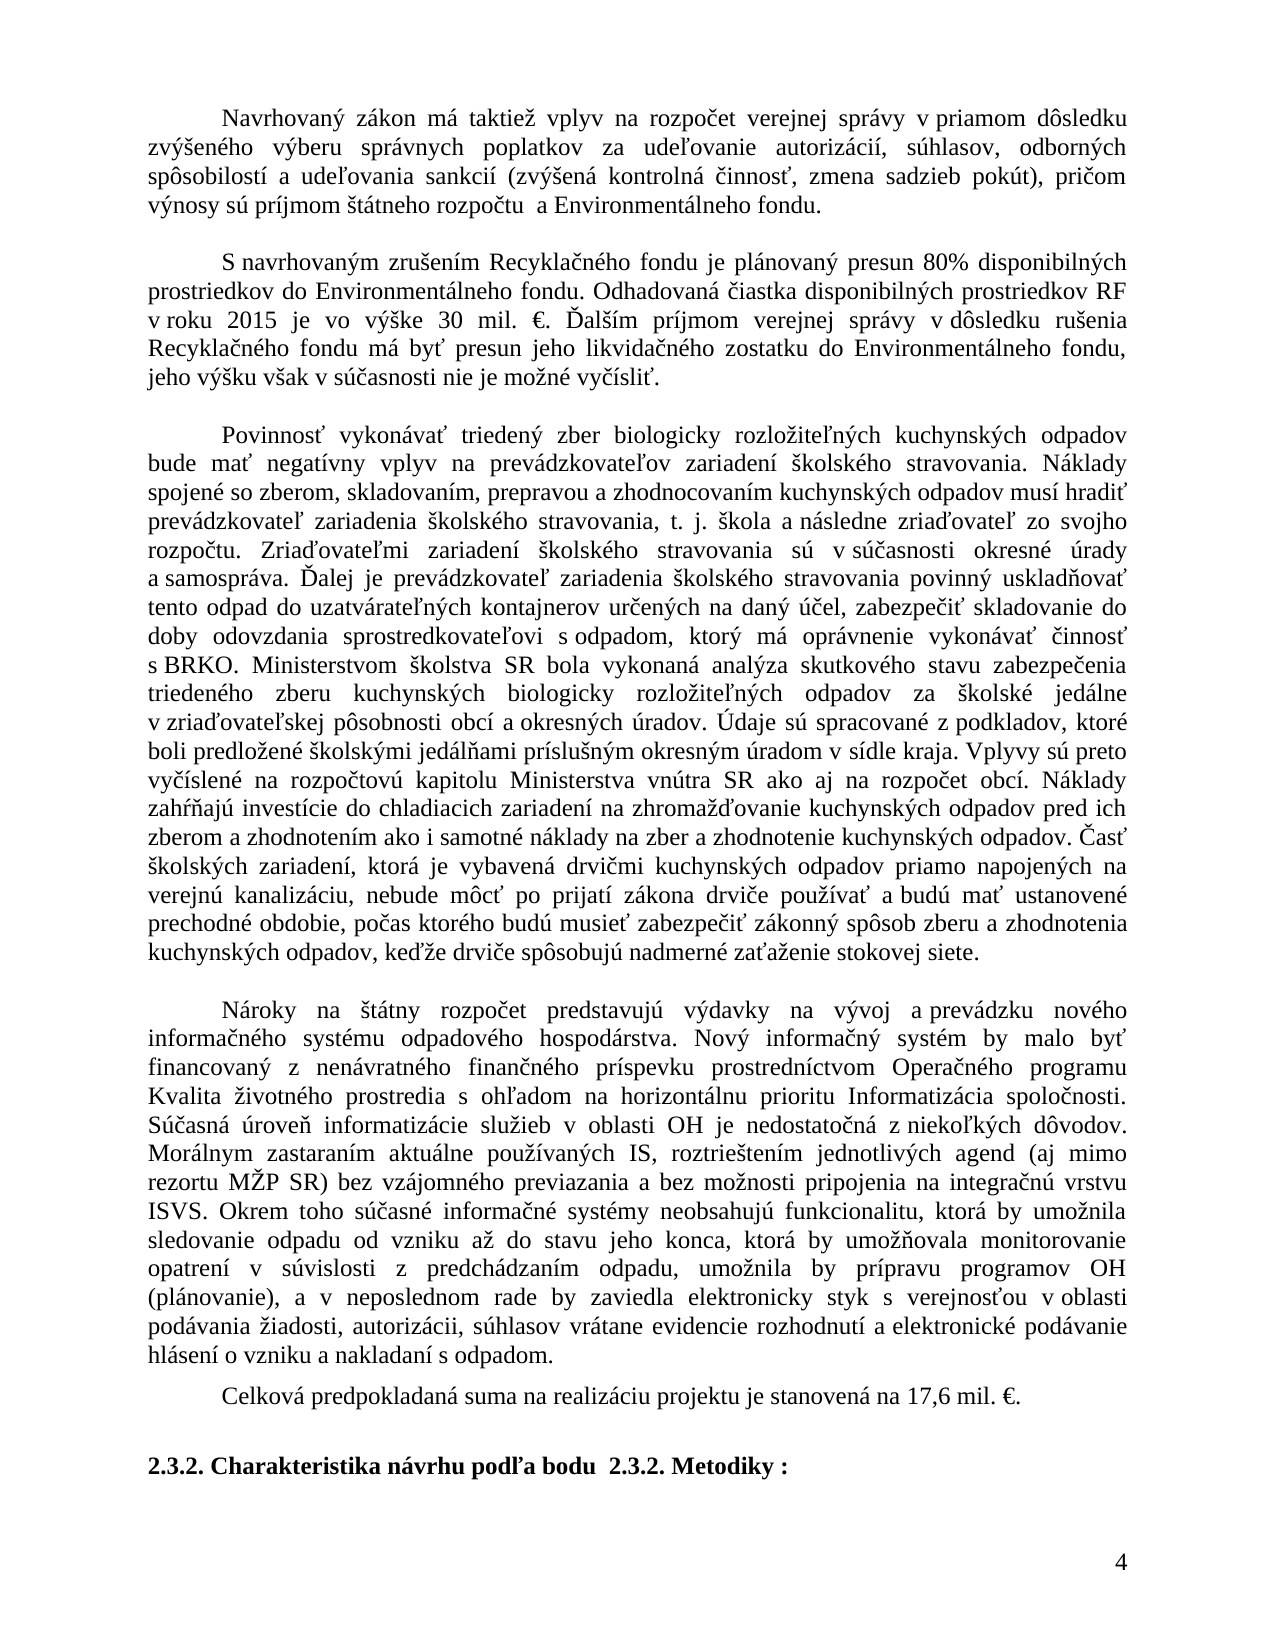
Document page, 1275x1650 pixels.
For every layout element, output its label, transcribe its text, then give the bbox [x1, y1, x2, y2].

text 2.3.2. Charakteristika návrhu podľa bodu 2.3.2. Metodiky : [148, 1451, 1127, 1480]
text Navrhovaný zákon má taktiež vplyv na rozpočet verejnej správy v priamom dôsledku zvýšeného výberu správnych poplatkov za udeľovanie autorizácií, súhlasov, odborných spôsobilostí a udeľovania sankcií (zvýšená kontrolná činnosť, zmena sadzieb pokút), pričom výnosy sú príjmom štátneho rozpočtu a Environmentálneho fondu. [148, 103, 1127, 218]
text Povinnosť vykonávať triedený zber biologicky rozložiteľných kuchynských odpadov bude mať negatívny vplyv na prevádzkovateľov zariadení školského stravovania. Náklady spojené so zberom, skladovaním, prepravou a zhodnocovaním kuchynských odpadov musí hradiť prevádzkovateľ zariadenia školského stravovania, t. j. škola a následne zriaďovateľ zo svojho rozpočtu. Zriaďovateľmi zariadení školského stravovania sú v súčasnosti okresné úrady a samospráva. Ďalej je prevádzkovateľ zariadenia školského stravovania povinný uskladňovať tento odpad do uzatvárateľných kontajnerov určených na daný účel, zabezpečiť skladovanie do doby odovzdania sprostredkovateľovi s odpadom, ktorý má oprávnenie vykonávať činnosť s BRKO. Ministerstvom školstva SR bola vykonaná analýza skutkového stavu zabezpečenia triedeného zberu kuchynských biologicky rozložiteľných odpadov za školské jedálne v zriaďovateľskej pôsobnosti obcí a okresných úradov. Údaje sú spracované z podkladov, ktoré boli predložené školskými jedálňami príslušným okresným úradom v sídle kraja. Vplyvy sú preto vyčíslené na rozpočtovú kapitolu Ministerstva vnútra SR ako aj na rozpočet obcí. Náklady zahŕňajú investície do chladiacich zariadení na zhromažďovanie kuchynských odpadov pred ich zberom a zhodnotením ako i samotné náklady na zber a zhodnotenie kuchynských odpadov. Časť školských zariadení, ktorá je vybavená drvičmi kuchynských odpadov priamo napojených na verejnú kanalizáciu, nebude môcť po prijatí zákona drviče používať a budú mať ustanovené prechodné obdobie, počas ktorého budú musieť zabezpečiť zákonný spôsob zberu a zhodnotenia kuchynských odpadov, keďže drviče spôsobujú nadmerné zaťaženie stokovej siete. [148, 420, 1127, 966]
text S navrhovaným zrušením Recyklačného fondu je plánovaný presun 80% disponibilných prostriedkov do Environmentálneho fondu. Odhadovaná čiastka disponibilných prostriedkov RF v roku 2015 je vo výške 30 mil. €. Ďalším príjmom verejnej správy v dôsledku rušenia Recyklačného fondu má byť presun jeho likvidačného zostatku do Environmentálneho fondu, jeho výšku však v súčasnosti nie je možné vyčísliť. [148, 247, 1127, 391]
text Celková predpokladaná suma na realizáciu projektu je stanovená na 17,6 mil. €. [148, 1381, 1127, 1410]
text Nároky na štátny rozpočet predstavujú výdavky na vývoj a prevádzku nového informačného systému odpadového hospodárstva. Nový informačný systém by malo byť financovaný z nenávratného finančného príspevku prostredníctvom Operačného programu Kvalita životného prostredia s ohľadom na horizontálnu prioritu Informatizácia spoločnosti. Súčasná úroveň informatizácie služieb v oblasti OH je nedostatočná z niekoľkých dôvodov. Morálnym zastaraním aktuálne používaných IS, roztrieštením jednotlivých agend (aj mimo rezortu MŽP SR) bez vzájomného previazania a bez možnosti pripojenia na integračnú vrstvu ISVS. Okrem toho súčasné informačné systémy neobsahujú funkcionalitu, ktorá by umožnila sledovanie odpadu od vzniku až do stavu jeho konca, ktorá by umožňovala monitorovanie opatrení v súvislosti z predchádzaním odpadu, umožnila by prípravu programov OH (plánovanie), a v neposlednom rade by zaviedla elektronicky styk s verejnosťou v oblasti podávania žiadosti, autorizácii, súhlasov vrátane evidencie rozhodnutí a elektronické podávanie hlásení o vzniku a nakladaní s odpadom. [148, 995, 1127, 1368]
